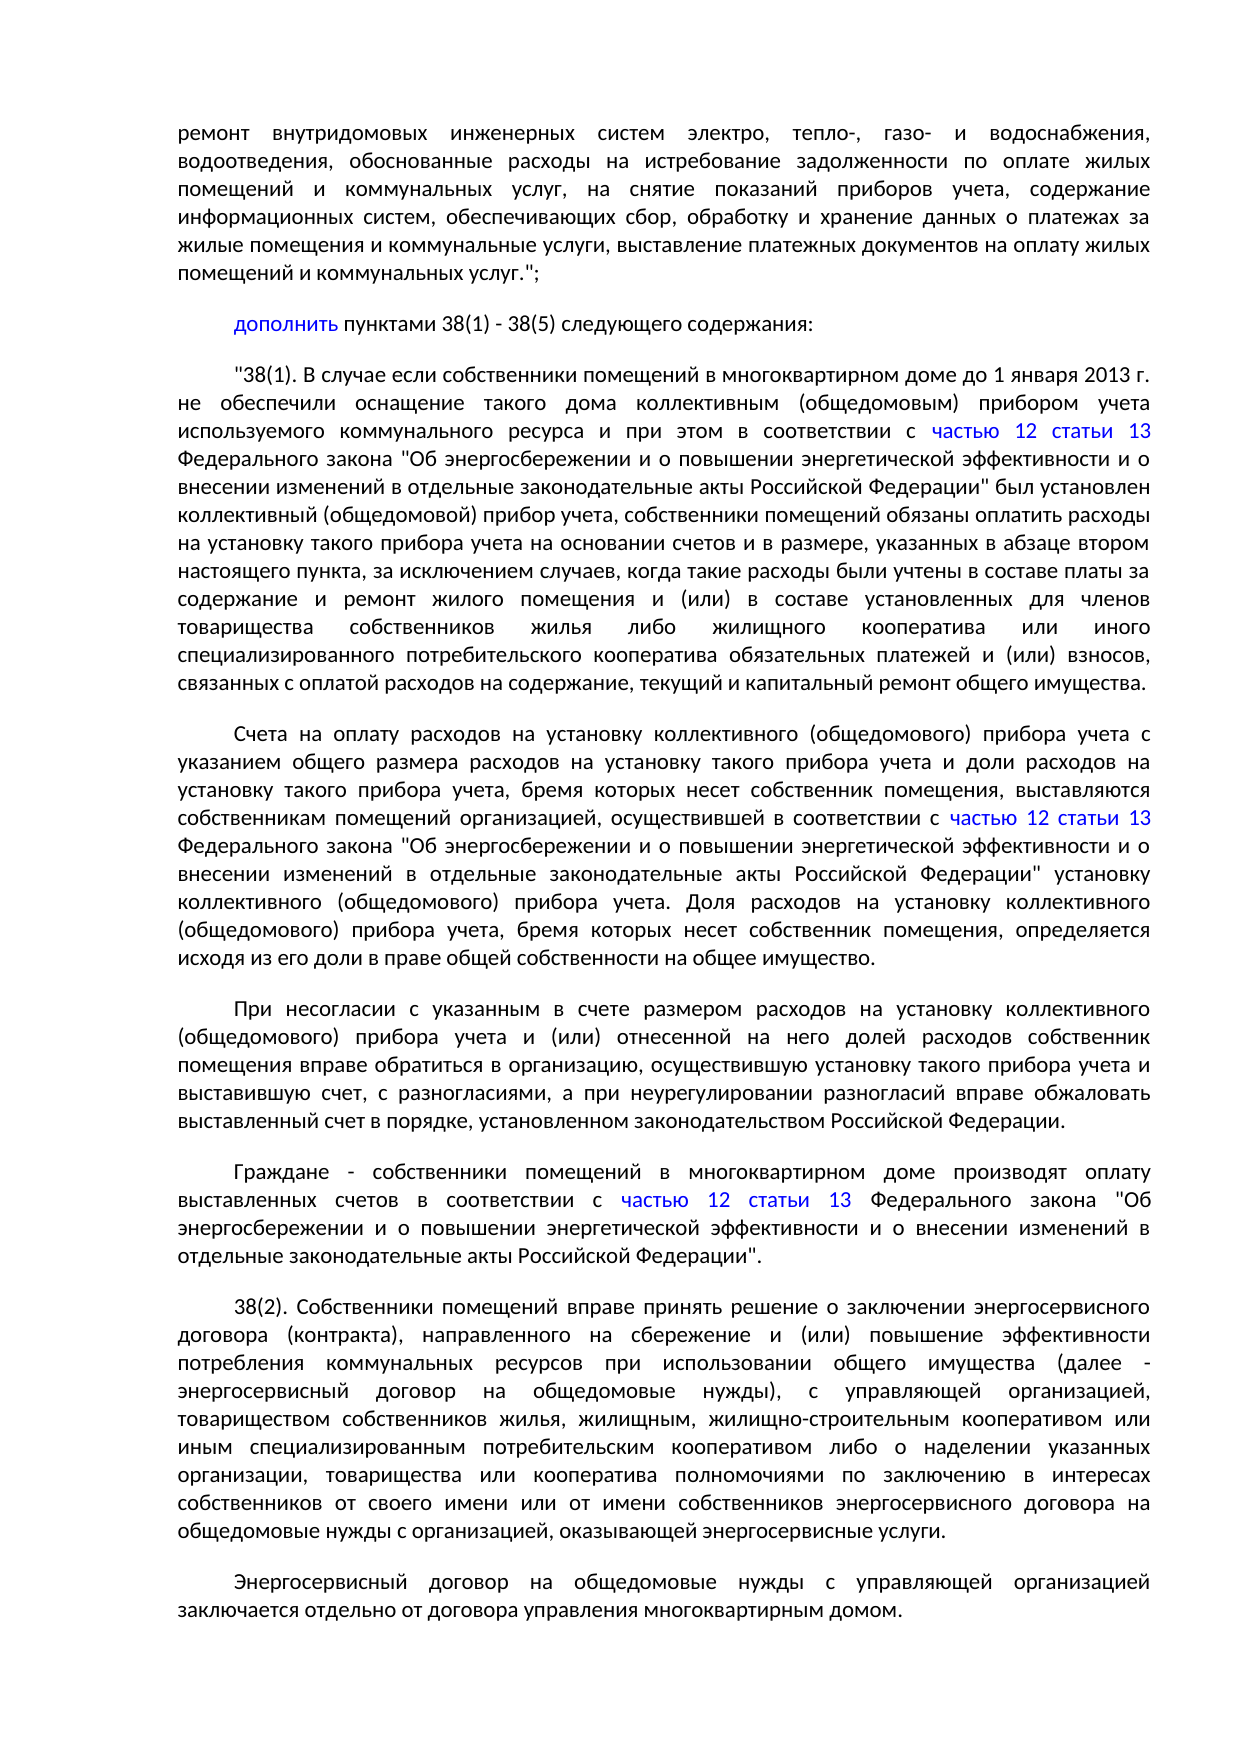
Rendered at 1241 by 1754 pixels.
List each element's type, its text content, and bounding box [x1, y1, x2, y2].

text Энергосервисный договор на общедомовые нужды с управляющей организацией заключается отдельно от договора управления многоквартирным домом. [177, 1567, 1152, 1623]
text Граждане - собственники помещений в многоквартирном доме производят оплату выставленных счетов в соответствии с частью 12 статьи 13 Федерального закона "Об энергосбережении и о повышении энергетической эффективности и о внесении изменений в отдельные законодательные акты Российской Федерации". [177, 1157, 1152, 1269]
text дополнить пунктами 38(1) - 38(5) следующего содержания: [177, 309, 1152, 337]
text При несогласии с указанным в счете размером расходов на установку коллективного (общедомового) прибора учета и (или) отнесенной на него долей расходов собственник помещения вправе обратиться в организацию, осуществившую установку такого прибора учета и выставившую счет, с разногласиями, а при неурегулировании разногласий вправе обжаловать выставленный счет в порядке, установленном законодательством Российской Федерации. [177, 994, 1152, 1134]
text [177, 118, 1152, 286]
text 38(2). Собственники помещений вправе принять решение о заключении энергосервисного договора (контракта), направленного на сбережение и (или) повышение эффективности потребления коммунальных ресурсов при использовании общего имущества (далее - энергосервисный договор на общедомовые нужды), с управляющей организацией, товариществом собственников жилья, жилищным, жилищно-строительным кооперативом или иным специализированным потребительским кооперативом либо о наделении указанных организации, товарищества или кооператива полномочиями по заключению в интересах собственников от своего имени или от имени собственников энергосервисного договора на общедомовые нужды с организацией, оказывающей энергосервисные услуги. [177, 1292, 1152, 1544]
text "38(1). В случае если собственники помещений в многоквартирном доме до 1 января 2013 г. не обеспечили оснащение такого дома коллективным (общедомовым) прибором учета используемого коммунального ресурса и при этом в соответствии с частью 12 статьи 13 Федерального закона "Об энергосбережении и о повышении энергетической эффективности и о внесении изменений в отдельные законодательные акты Российской Федерации" был установлен коллективный (общедомовой) прибор учета, собственники помещений обязаны оплатить расходы на установку такого прибора учета на основании счетов и в размере, указанных в абзаце втором настоящего пункта, за исключением случаев, когда такие расходы были учтены в составе платы за содержание и ремонт жилого помещения и (или) в составе установленных для членов товарищества собственников жилья либо жилищного кооператива или иного специализированного потребительского кооператива обязательных платежей и (или) взносов, связанных с оплатой расходов на содержание, текущий и капитальный ремонт общего имущества. [177, 360, 1152, 696]
text Счета на оплату расходов на установку коллективного (общедомового) прибора учета с указанием общего размера расходов на установку такого прибора учета и доли расходов на установку такого прибора учета, бремя которых несет собственник помещения, выставляются собственникам помещений организацией, осуществившей в соответствии с частью 12 статьи 13 Федерального закона "Об энергосбережении и о повышении энергетической эффективности и о внесении изменений в отдельные законодательные акты Российской Федерации" установку коллективного (общедомового) прибора учета. Доля расходов на установку коллективного (общедомового) прибора учета, бремя которых несет собственник помещения, определяется исходя из его доли в праве общей собственности на общее имущество. [177, 719, 1152, 971]
